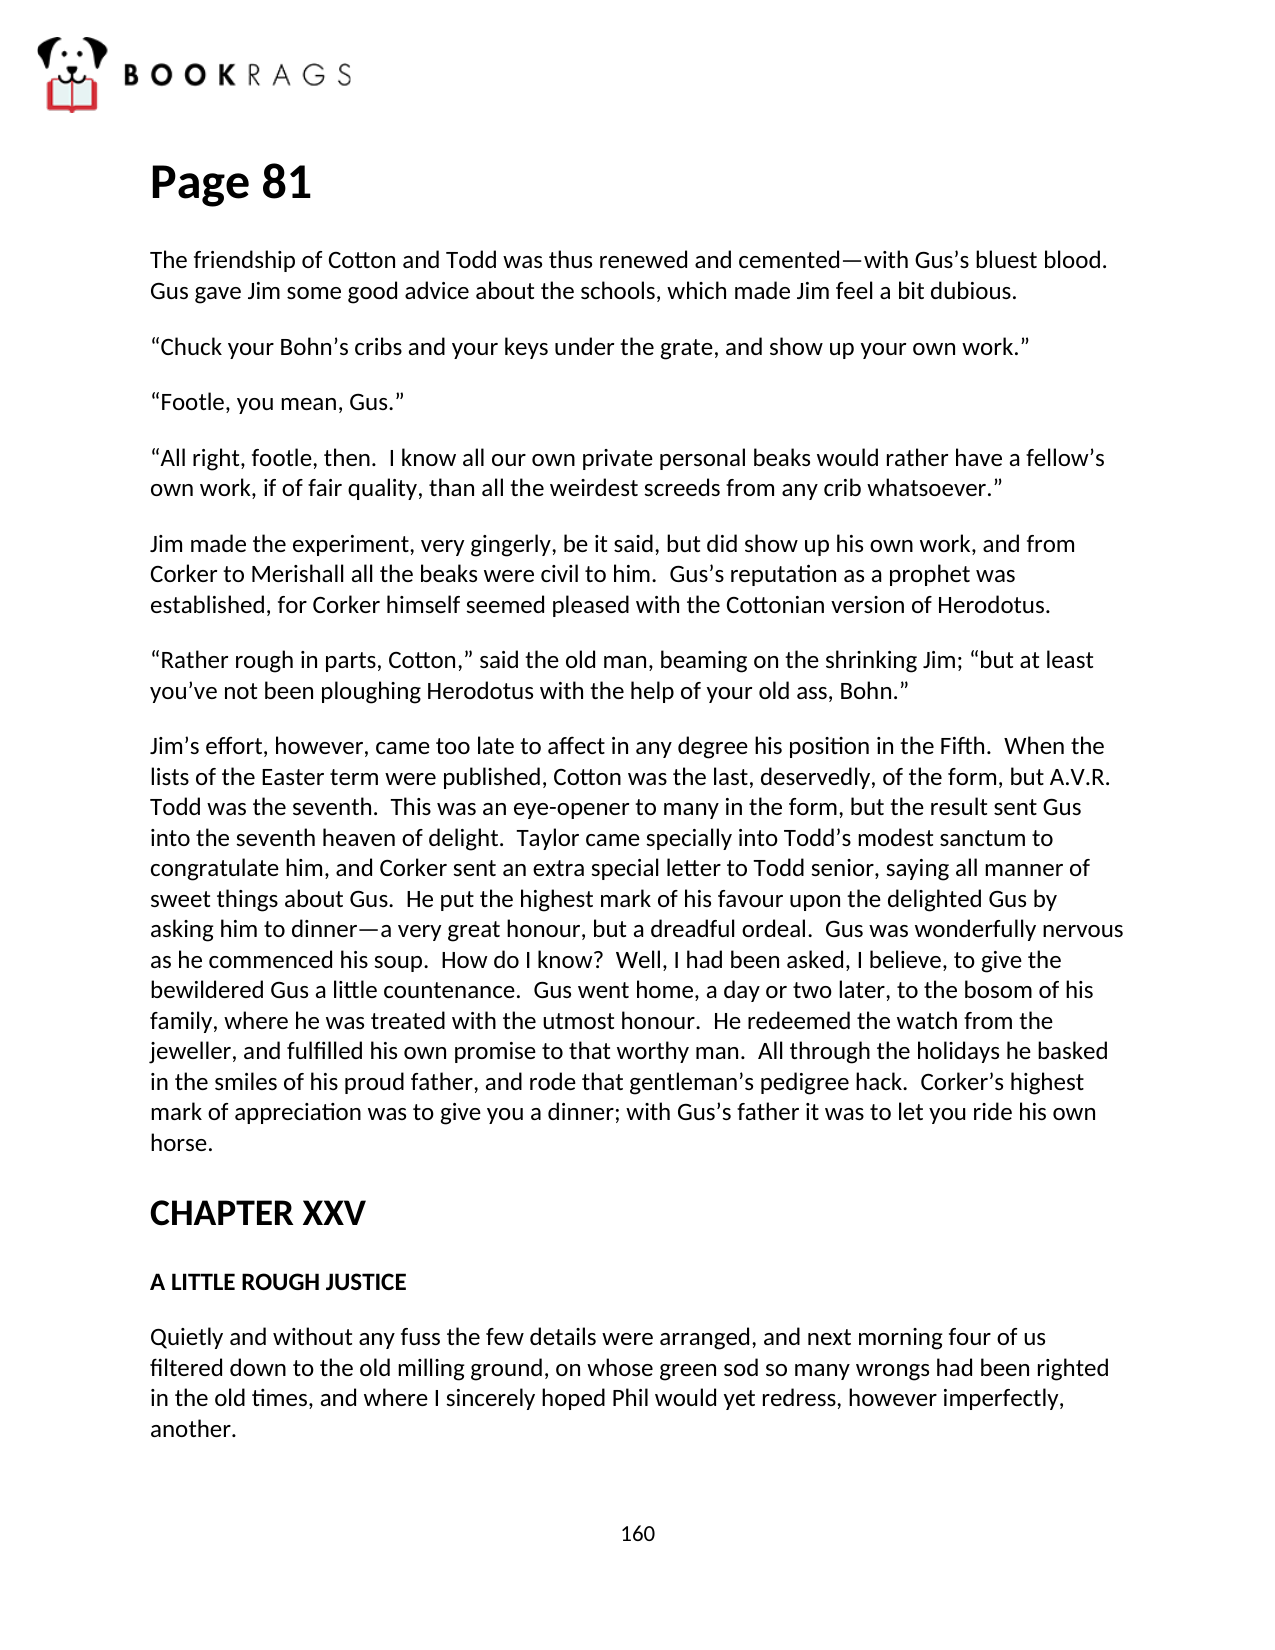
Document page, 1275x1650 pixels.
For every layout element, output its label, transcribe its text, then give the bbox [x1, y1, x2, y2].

text Jim’s effort, however, came too late to affect in any degree his position in the Fifth. When the lists of the Easter term were published, Cotton was the last, deservedly, of the form, but A.V.R. Todd was the seventh. This was an eye-opener to many in the form, but the result sent Gus into the seventh heaven of delight. Taylor came specially into Todd’s modest sanctum to congratulate him, and Corker sent an extra special letter to Todd senior, saying all manner of sweet things about Gus. He put the highest mark of his favour upon the delighted Gus by asking him to dinner—­a very great honour, but a dreadful ordeal. Gus was wonderfully nervous as he commenced his soup. How do I know? Well, I had been asked, I believe, to give the bewildered Gus a little countenance. Gus went home, a day or two later, to the bosom of his family, where he was treated with the utmost honour. He redeemed the watch from the jeweller, and fulfilled his own promise to that worthy man. All through the holidays he basked in the smiles of his proud father, and rode that gentleman’s pedigree hack. Corker’s highest mark of appreciation was to give you a dinner; with Gus’s father it was to let you ride his own horse. [150, 730, 1125, 1158]
text “Chuck your Bohn’s cribs and your keys under the grate, and show up your own work.” [150, 331, 1125, 361]
picture [37, 37, 351, 113]
text The friendship of Cotton and Todd was thus renewed and cemented—­with Gus’s bluest blood. Gus gave Jim some good advice about the schools, which made Jim feel a bit dubious. [150, 244, 1125, 306]
text CHAPTER XXV [150, 1189, 1125, 1234]
text Quietly and without any fuss the few details were arranged, and next morning four of us filtered down to the old milling ground, on whose green sod so many wrongs had been righted in the old times, and where I sincerely hoped Phil would yet redress, however imperfectly, another. [150, 1321, 1125, 1443]
text “Rather rough in parts, Cotton,” said the old man, beaming on the shrinking Jim; “but at least you’ve not been ploughing Herodotus with the help of your old ass, Bohn.” [150, 644, 1125, 705]
text “Footle, you mean, Gus.” [150, 386, 1125, 417]
text A LITTLE ROUGH JUSTICE [150, 1266, 1125, 1296]
text “All right, footle, then. I know all our own private personal beaks would rather have a fellow’s own work, if of fair quality, than all the weirdest screeds from any crib whatsoever.” [150, 442, 1125, 503]
text Page 81 [150, 150, 1125, 211]
text Jim made the experiment, very gingerly, be it said, but did show up his own work, and from Corker to Merishall all the beaks were civil to him. Gus’s reputation as a prophet was established, for Corker himself seemed pleased with the Cottonian version of Herodotus. [150, 528, 1125, 619]
